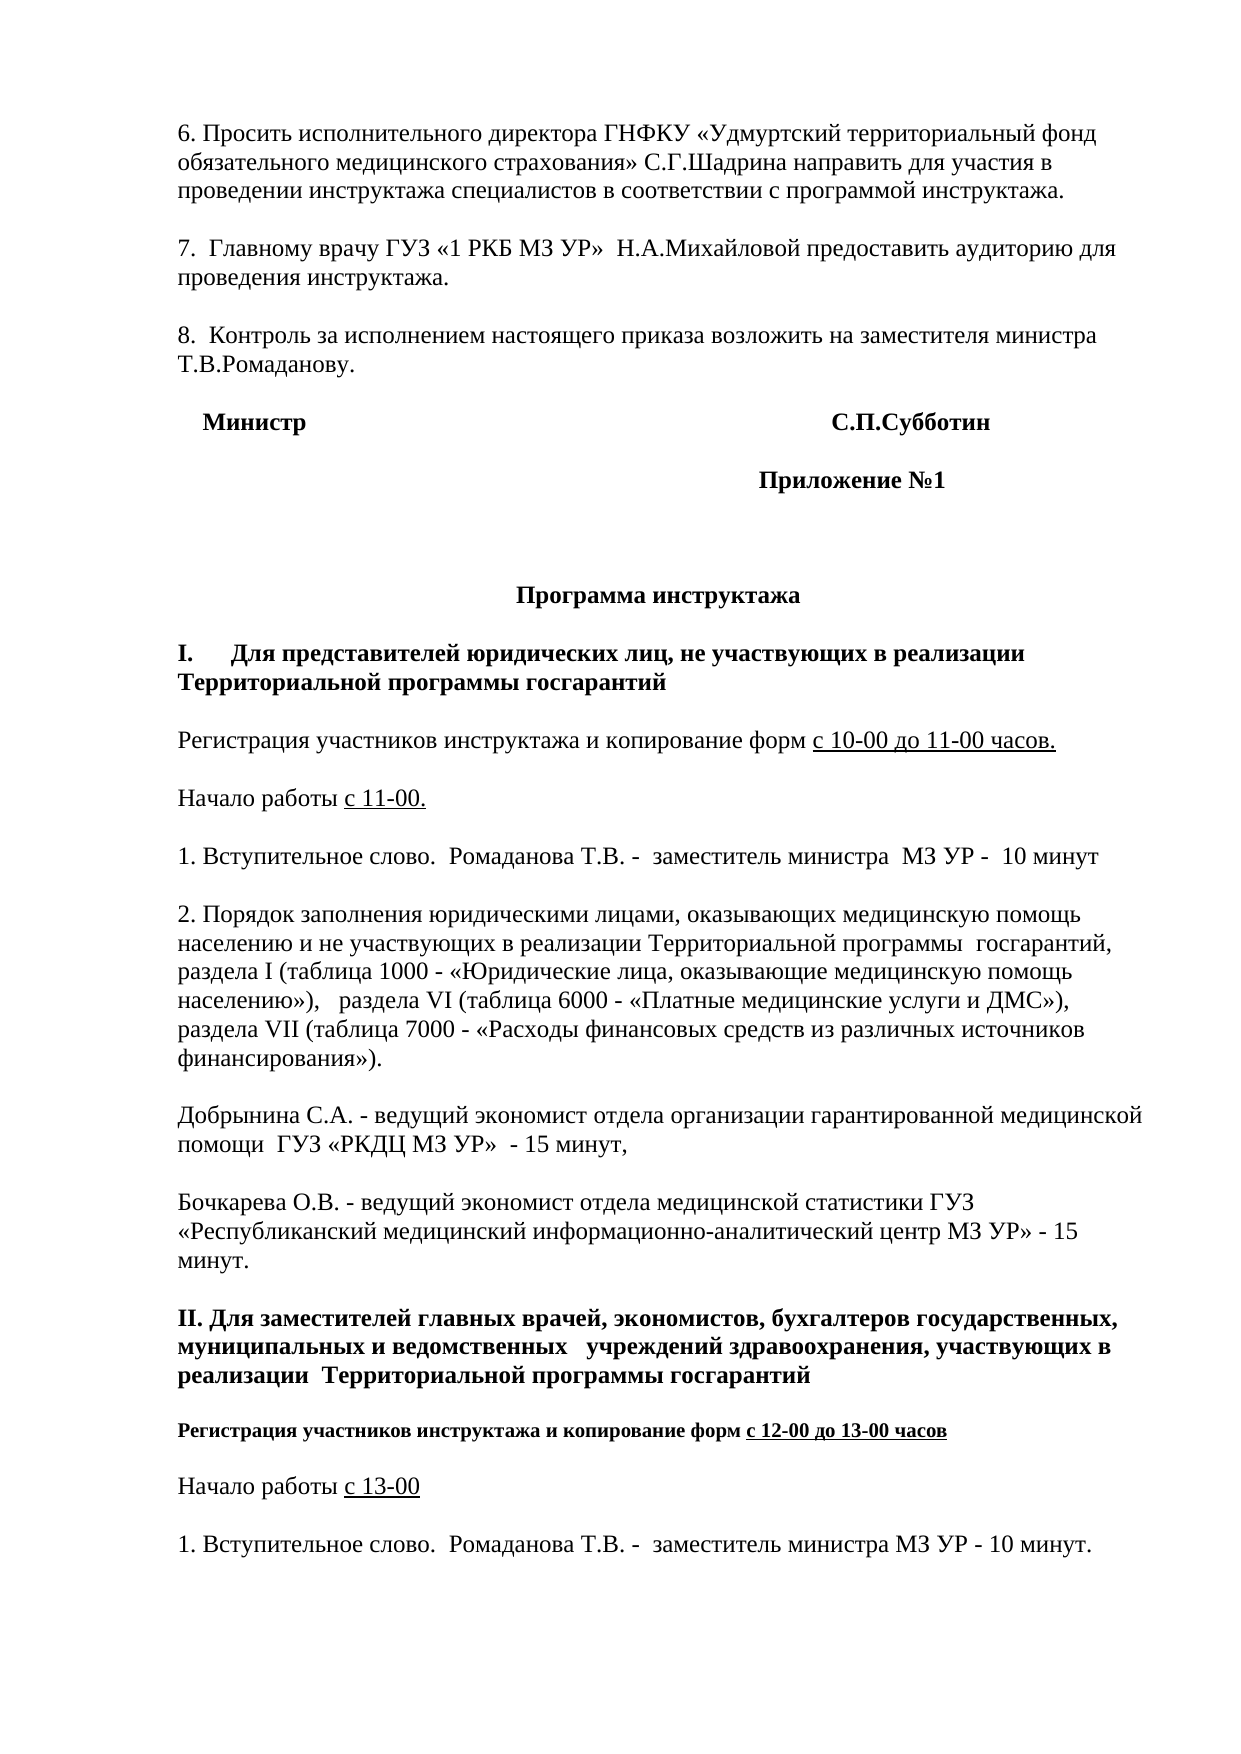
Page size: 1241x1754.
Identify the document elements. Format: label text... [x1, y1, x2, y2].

text I. Для представителей юридических лиц, не участвующих в реализации Территориальной программы госгарантий [177, 638, 1152, 696]
text II. Для заместителей главных врачей, экономистов, бухгалтеров государственных, муниципальных и ведомственных учреждений здравоохранения, участвующих в реализации Территориальной программы госгарантий [177, 1303, 1152, 1389]
text Приложение №1 [177, 465, 1152, 493]
text 6. Просить исполнительного директора ГНФКУ «Удмуртский территориальный фонд обязательного медицинского страхования» С.Г.Шадрина направить для участия в проведении инструктажа специалистов в соответствии с программой инструктажа. [177, 118, 1152, 204]
text 1. Вступительное слово. Ромаданова Т.В. - заместитель министра МЗ УР - 10 минут. [177, 1529, 1152, 1558]
text Бочкарева О.В. - ведущий экономист отдела медицинской статистики ГУЗ «Республиканский медицинский информационно-аналитический центр МЗ УР» - 15 минут. [177, 1187, 1152, 1273]
text 2. Порядок заполнения юридическими лицами, оказывающих медицинскую помощь населению и не участвующих в реализации Территориальной программы госгарантий, раздела I (таблица 1000 - «Юридические лица, оказывающие медицинскую помощь населению»), раздела VI (таблица 6000 - «Платные медицинские услуги и ДМС»), раздела VII (таблица 7000 - «Расходы финансовых средств из различных источников финансирования»). [177, 899, 1152, 1071]
text Программа инструктажа [177, 581, 1152, 609]
text Начало работы с 13-00 [177, 1471, 1152, 1500]
text Регистрация участников инструктажа и копирование форм с 10-00 до 11-00 часов. [177, 725, 1152, 754]
text Министр С.П.Субботин [177, 407, 1152, 436]
text 1. Вступительное слово. Ромаданова Т.В. - заместитель министра МЗ УР - 10 минут [177, 841, 1152, 870]
text 7. Главному врачу ГУЗ «1 РКБ МЗ УР» Н.А.Михайловой предоставить аудиторию для проведения инструктажа. [177, 233, 1152, 291]
text Начало работы с 11-00. [177, 783, 1152, 812]
text Регистрация участников инструктажа и копирование форм с 12-00 до 13-00 часов [177, 1418, 1152, 1442]
text Добрынина С.А. - ведущий экономист отдела организации гарантированной медицинской помощи ГУЗ «РКДЦ МЗ УР» - 15 минут, [177, 1101, 1152, 1158]
text 8. Контроль за исполнением настоящего приказа возложить на заместителя министра Т.В.Ромаданову. [177, 320, 1152, 378]
